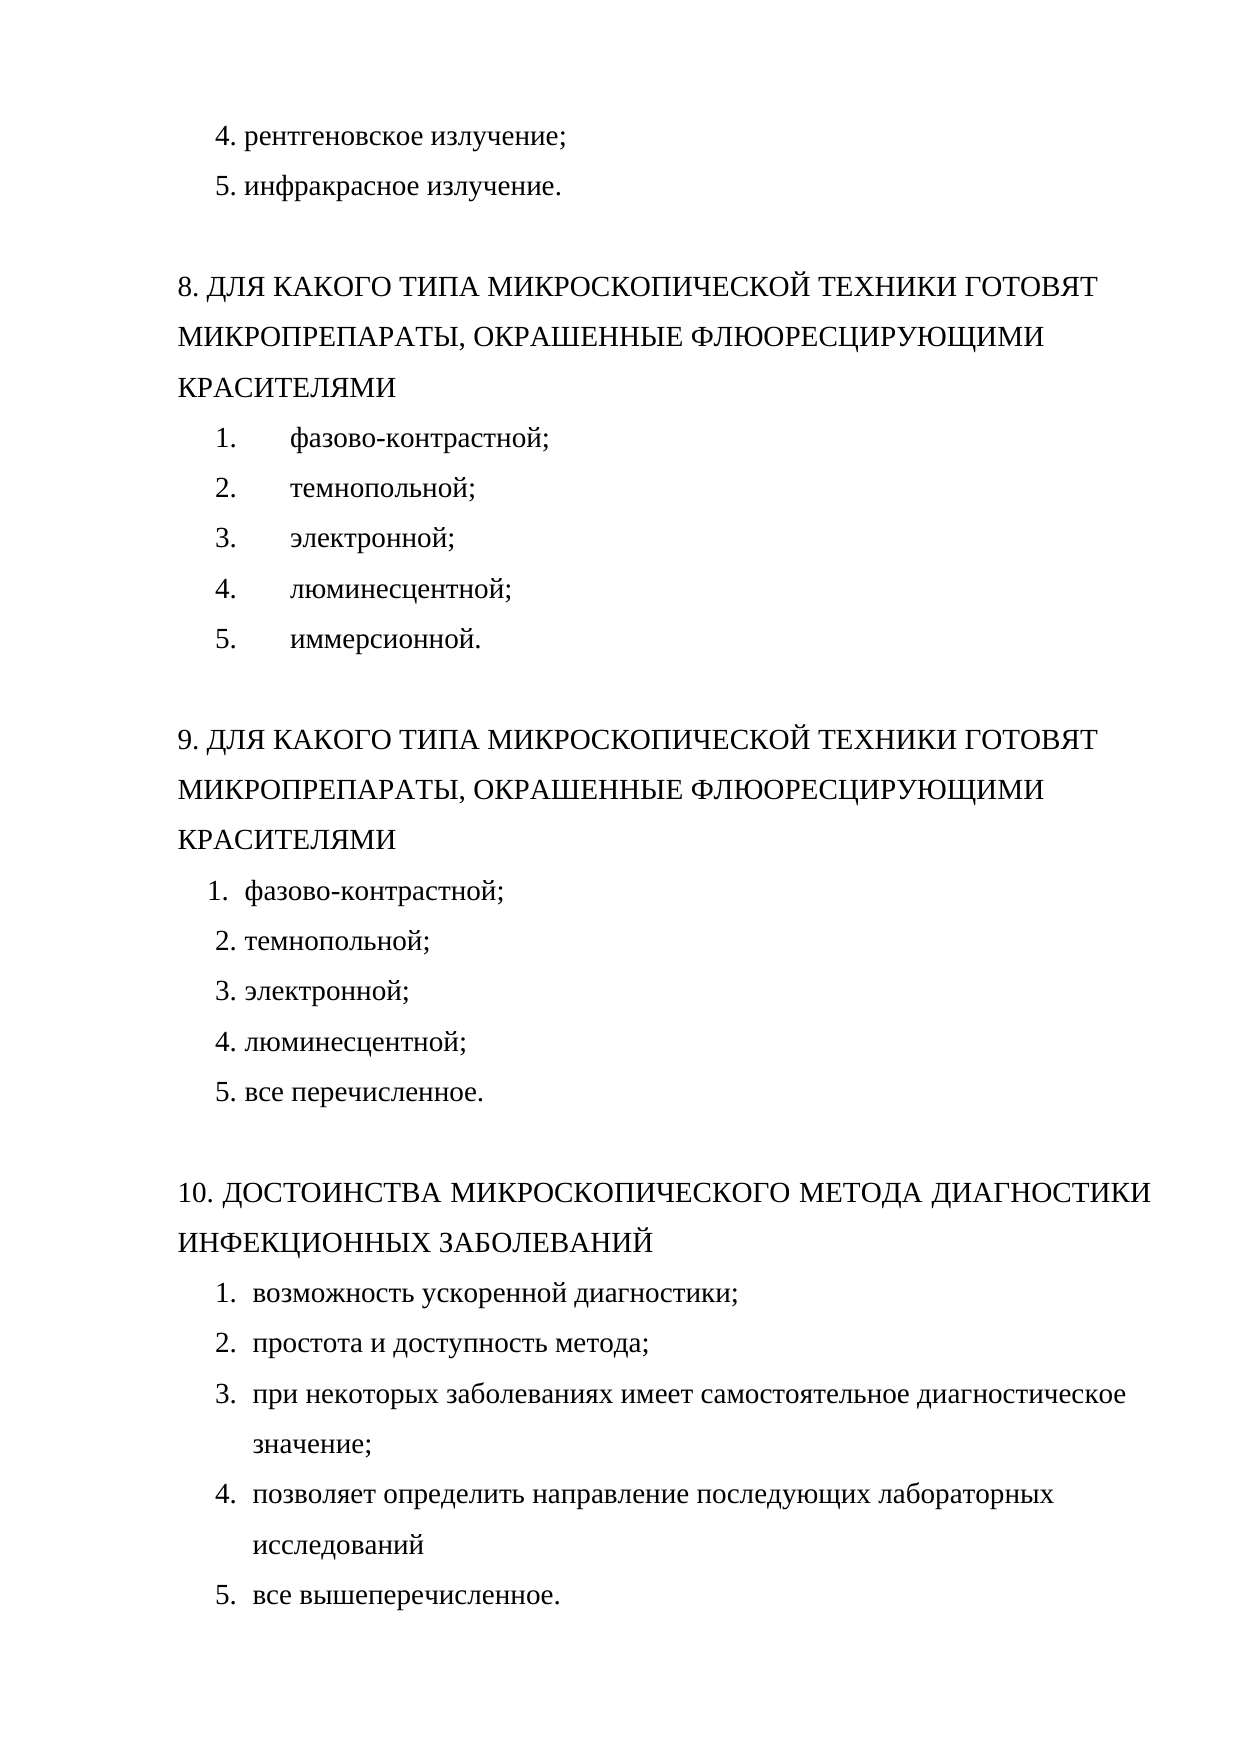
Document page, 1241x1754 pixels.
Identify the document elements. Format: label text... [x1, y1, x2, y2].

list фазово-контрастной; [215, 420, 1152, 453]
list электронной; [215, 521, 1152, 554]
list фазово-контрастной; [207, 873, 1152, 906]
list все перечисленное. [215, 1074, 1152, 1108]
list люминесцентной; [215, 1024, 1152, 1057]
list темнопольной; [215, 923, 1152, 957]
list электронной; [215, 973, 1152, 1007]
list при некоторых заболеваниях имеет самостоятельное диагностическое значение; [215, 1376, 1152, 1460]
list 10. ДОСТОИНСТВА МИКРОСКОПИЧЕСКОГО МЕТОДА ДИАГНОСТИКИ ИНФЕКЦИОННЫХ ЗАБОЛЕВАНИЙ [177, 1175, 1152, 1258]
list возможность ускоренной диагностики; [215, 1275, 1152, 1309]
text 8. ДЛЯ КАКОГО ТИПА МИКРОСКОПИЧЕСКОЙ ТЕХНИКИ ГОТОВЯТ МИКРОПРЕПАРАТЫ, ОКРАШЕННЫЕ ФЛЮОРЕСЦИРУЮЩИМИ КРАСИТЕЛЯМИ [177, 269, 1152, 403]
list люминесцентной; [215, 571, 1152, 604]
list простота и доступность метода; [215, 1326, 1152, 1359]
list темнопольной; [215, 470, 1152, 504]
list позволяет определить направление последующих лабораторных исследований [215, 1477, 1152, 1560]
text 4. рентгеновское излучение; [215, 118, 1152, 152]
text 9. ДЛЯ КАКОГО ТИПА МИКРОСКОПИЧЕСКОЙ ТЕХНИКИ ГОТОВЯТ МИКРОПРЕПАРАТЫ, ОКРАШЕННЫЕ ФЛЮОРЕСЦИРУЮЩИМИ КРАСИТЕЛЯМИ [177, 722, 1152, 856]
text 5. инфракрасное излучение. [215, 168, 1152, 202]
list все вышеперечисленное. [215, 1577, 1152, 1611]
list иммерсионной. [215, 621, 1152, 655]
